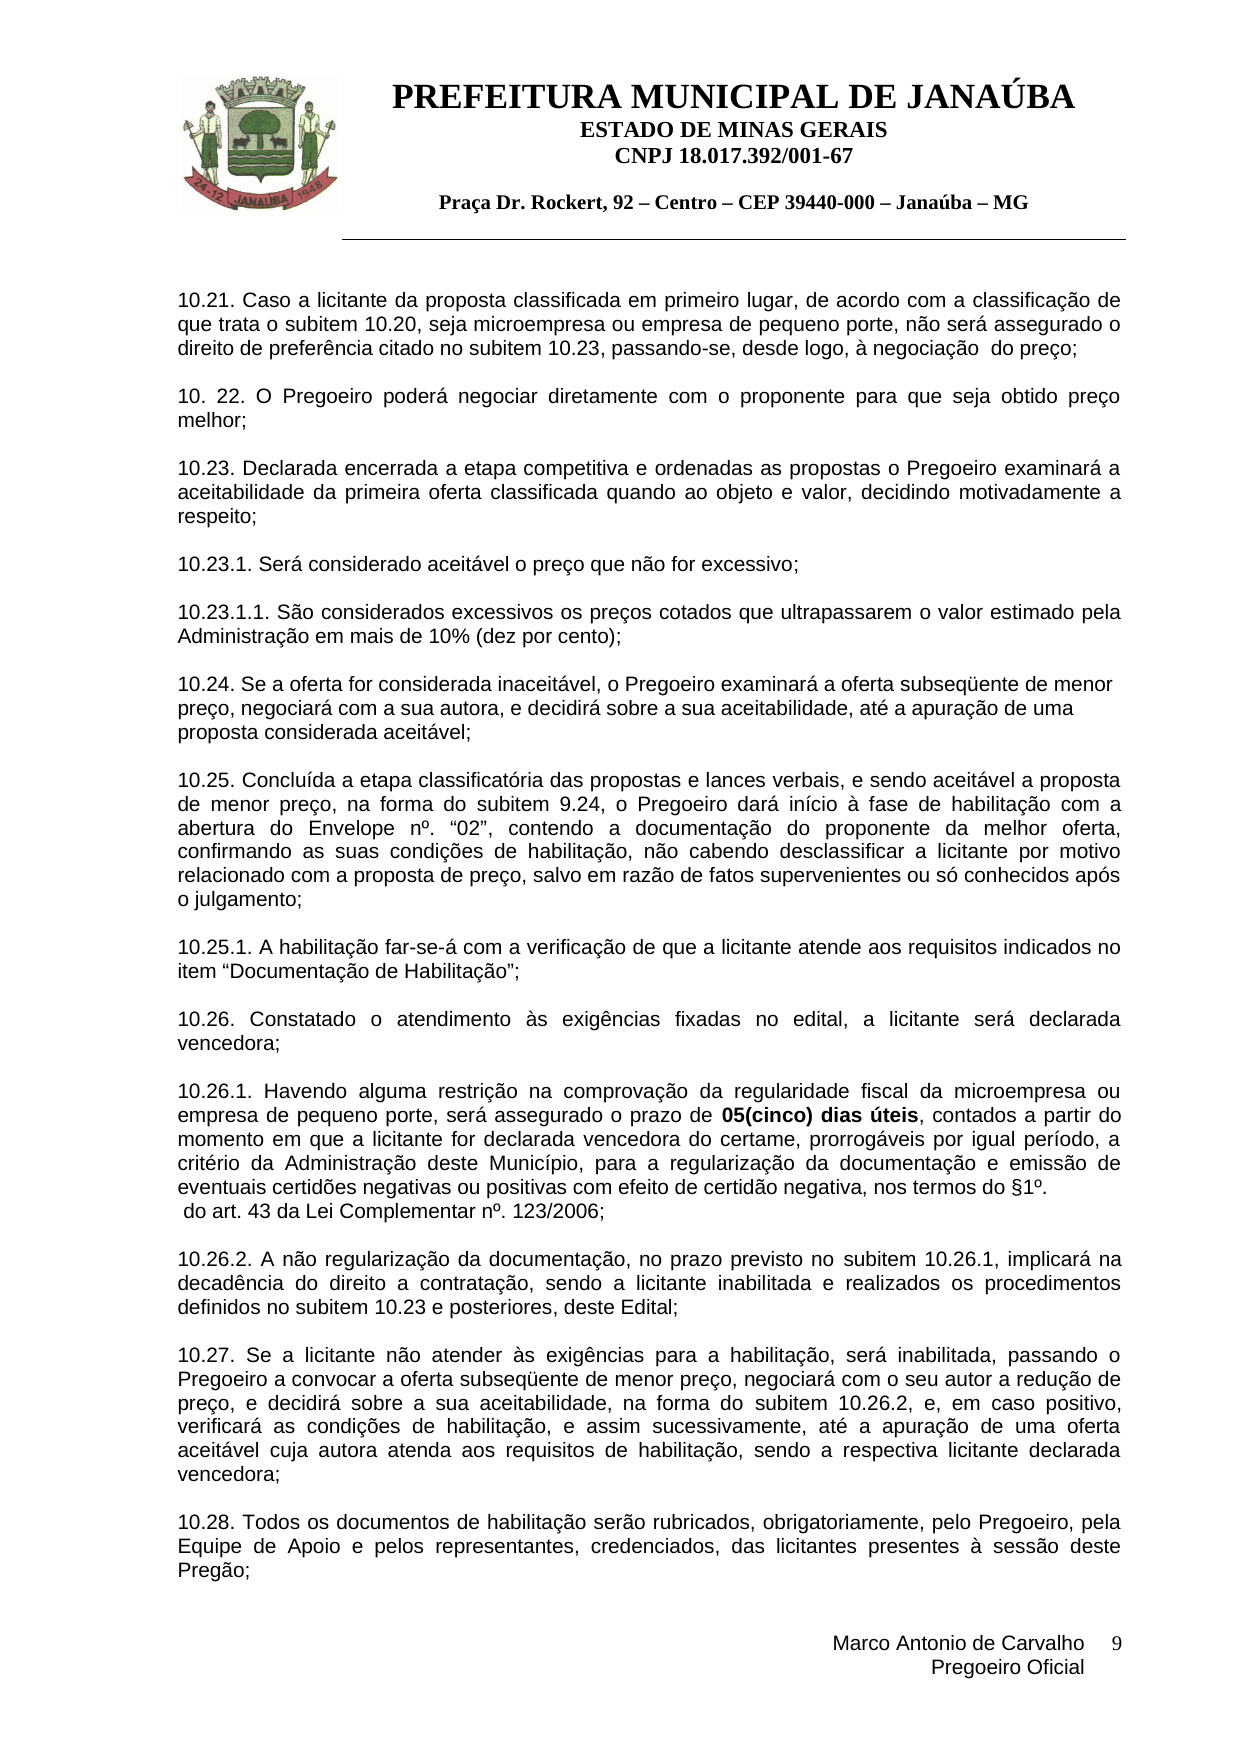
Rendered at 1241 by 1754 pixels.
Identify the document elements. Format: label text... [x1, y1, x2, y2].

text 10.23.1. Será considerado aceitável o preço que não for excessivo; [177, 552, 1122, 576]
text 10.24. Se a oferta for considerada inaceitável, o Pregoeiro examinará a oferta subseqüente de menor preço, negociará com a sua autora, e decidirá sobre a sua aceitabilidade, até a apuração de uma proposta considerada aceitável; [177, 672, 1122, 743]
text do art. 43 da Lei Complementar nº. 123/2006; [177, 1199, 1122, 1223]
text 10.25.1. A habilitação far-se-á com a verificação de que a licitante atende aos requisitos indicados no item “Documentação de Habilitação”; [177, 935, 1122, 983]
picture [180, 75, 340, 215]
text 10.26.1. Havendo alguma restrição na comprovação da regularidade fiscal da microempresa ou empresa de pequeno porte, será assegurado o prazo de 05(cinco) dias úteis, contados a partir do momento em que a licitante for declarada vencedora do certame, prorrogáveis por igual período, a critério da Administração deste Município, para a regularização da documentação e emissão de eventuais certidões negativas ou positivas com efeito de certidão negativa, nos termos do §1º. [177, 1079, 1122, 1199]
text 10.26. Constatado o atendimento às exigências fixadas no edital, a licitante será declarada vencedora; [177, 1007, 1122, 1055]
text 10.28. Todos os documentos de habilitação serão rubricados, obrigatoriamente, pelo Pregoeiro, pela Equipe de Apoio e pelos representantes, credenciados, das licitantes presentes à sessão deste Pregão; [177, 1510, 1122, 1582]
text 10.27. Se a licitante não atender às exigências para a habilitação, será inabilitada, passando o Pregoeiro a convocar a oferta subseqüente de menor preço, negociará com o seu autor a redução de preço, e decidirá sobre a sua aceitabilidade, na forma do subitem 10.26.2, e, em caso positivo, verificará as condições de habilitação, e assim sucessivamente, até a apuração de uma oferta aceitável cuja autora atenda aos requisitos de habilitação, sendo a respectiva licitante declarada vencedora; [177, 1342, 1122, 1486]
text 10.26.2. A não regularização da documentação, no prazo previsto no subitem 10.26.1, implicará na decadência do direito a contratação, sendo a licitante inabilitada e realizados os procedimentos definidos no subitem 10.23 e posteriores, deste Edital; [177, 1247, 1122, 1318]
text 10.23.1.1. São considerados excessivos os preços cotados que ultrapassarem o valor estimado pela Administração em mais de 10% (dez por cento); [177, 600, 1122, 648]
text 10. 22. O Pregoeiro poderá negociar diretamente com o proponente para que seja obtido preço melhor; [177, 384, 1122, 432]
text 10.23. Declarada encerrada a etapa competitiva e ordenadas as propostas o Pregoeiro examinará a aceitabilidade da primeira oferta classificada quando ao objeto e valor, decidindo motivadamente a respeito; [177, 456, 1122, 528]
text 10.21. Caso a licitante da proposta classificada em primeiro lugar, de acordo com a classificação de que trata o subitem 10.20, seja microempresa ou empresa de pequeno porte, não será assegurado o direito de preferência citado no subitem 10.23, passando-se, desde logo, à negociação do preço; [177, 288, 1122, 360]
text 10.25. Concluída a etapa classificatória das propostas e lances verbais, e sendo aceitável a proposta de menor preço, na forma do subitem 9.24, o Pregoeiro dará início à fase de habilitação com a abertura do Envelope nº. “, contendo a documentação do proponente da melhor oferta, confirmando as suas condições de habilitação, não cabendo desclassificar a licitante por motivo relacionado com a proposta de preço, salvo em razão de fatos supervenientes ou só conhecidos após o julgamento; [177, 767, 1122, 911]
